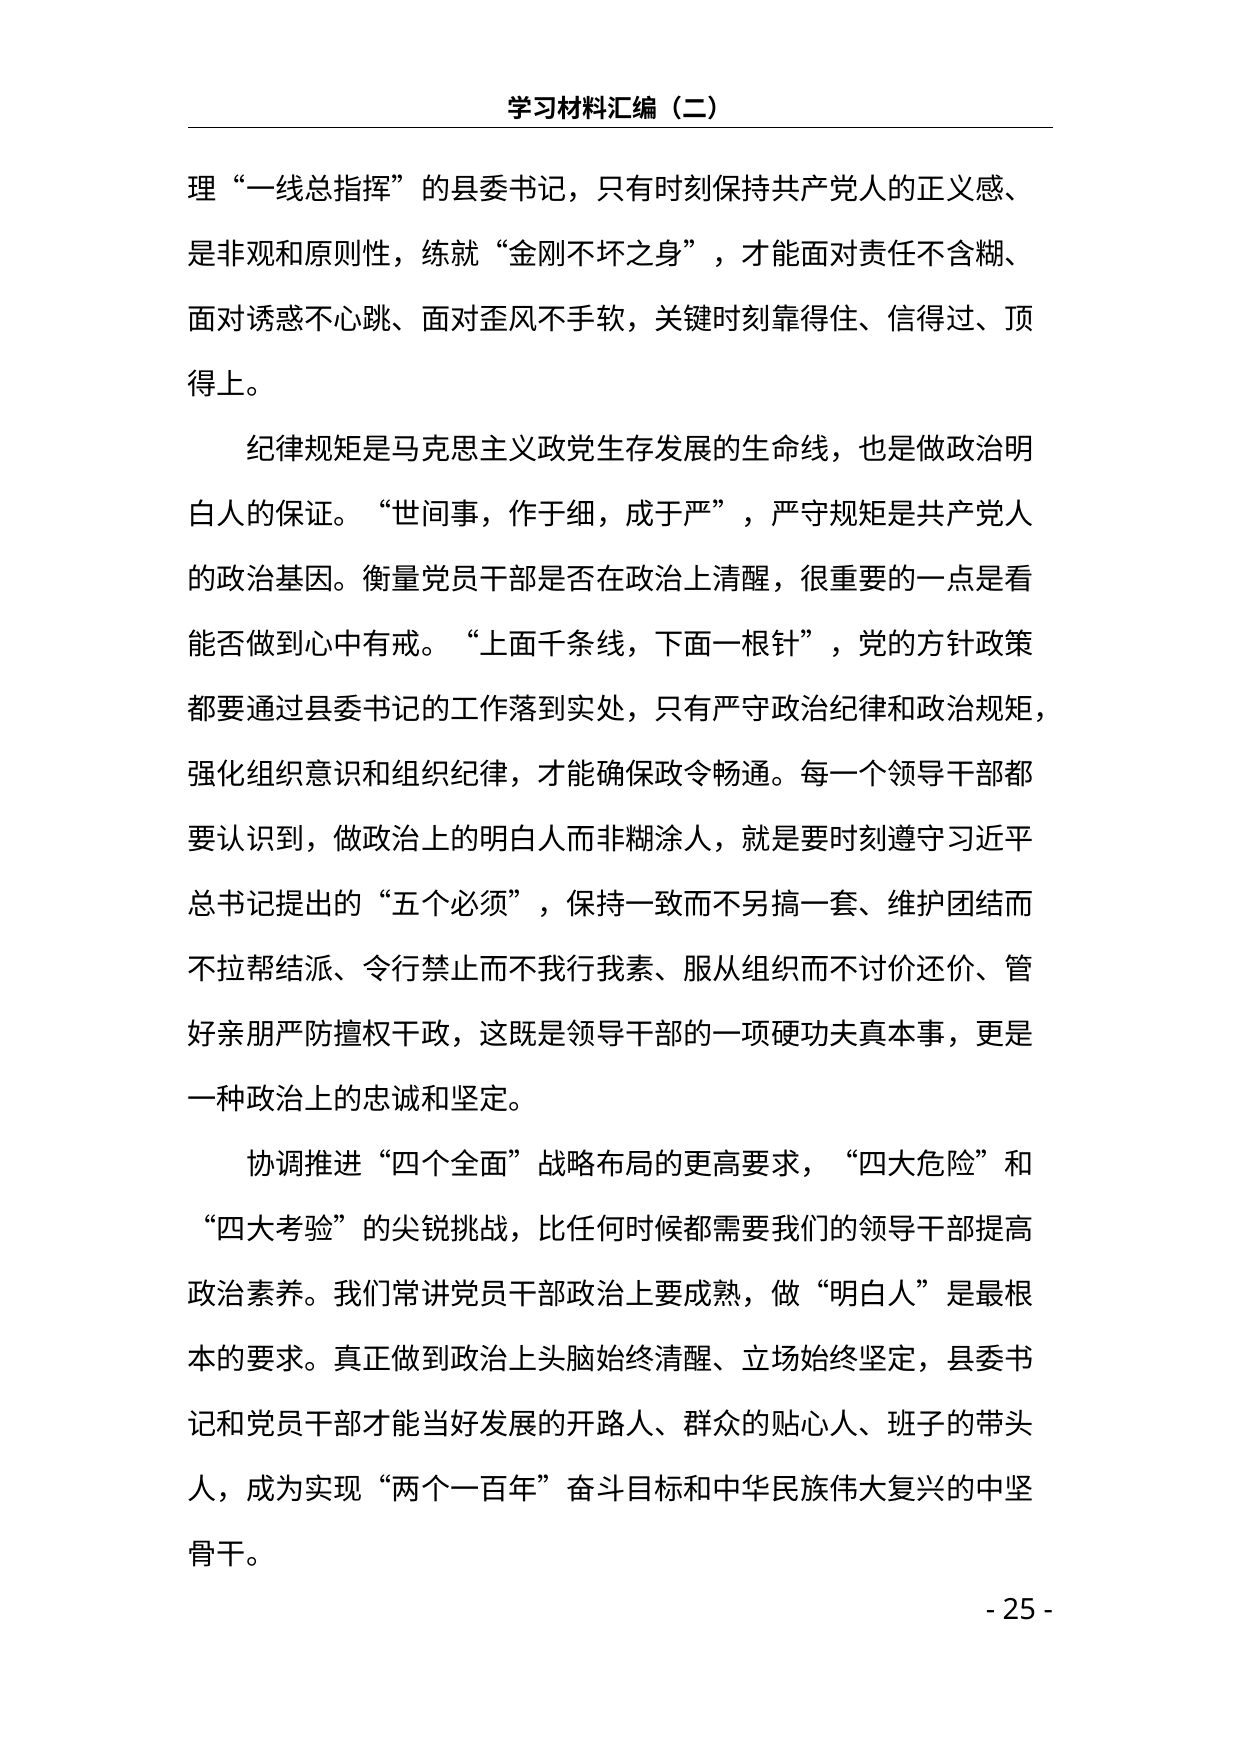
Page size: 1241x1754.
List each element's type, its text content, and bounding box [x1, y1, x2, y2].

text 协调推进“四个全面”战略布局的更高要求，“四大危险”和“四大考验”的尖锐挑战，比任何时候都需要我们的领导干部提高政治素养。我们常讲党员干部政治上要成熟，做“明白人”是最根本的要求。真正做到政治上头脑始终清醒、立场始终坚定，县委书记和党员干部才能当好发展的开路人、群众的贴心人、班子的带头人，成为实现“两个一百年”奋斗目标和中华民族伟大复兴的中坚骨干。 [187, 1129, 1053, 1584]
text 纪律规矩是马克思主义政党生存发展的生命线，也是做政治明白人的保证。“世间事，作于细，成于严”，严守规矩是共产党人的政治基因。衡量党员干部是否在政治上清醒，很重要的一点是看能否做到心中有戒。“上面千条线，下面一根针”，党的方针政策都要通过县委书记的工作落到实处，只有严守政治纪律和政治规矩，强化组织意识和组织纪律，才能确保政令畅通。每一个领导干部都要认识到，做政治上的明白人而非糊涂人，就是要时刻遵守习近平总书记提出的“五个必须”，保持一致而不另搞一套、维护团结而不拉帮结派、令行禁止而不我行我素、服从组织而不讨价还价、管好亲朋严防擅权干政，这既是领导干部的一项硬功夫真本事，更是一种政治上的忠诚和坚定。 [187, 414, 1053, 1129]
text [187, 154, 1053, 414]
